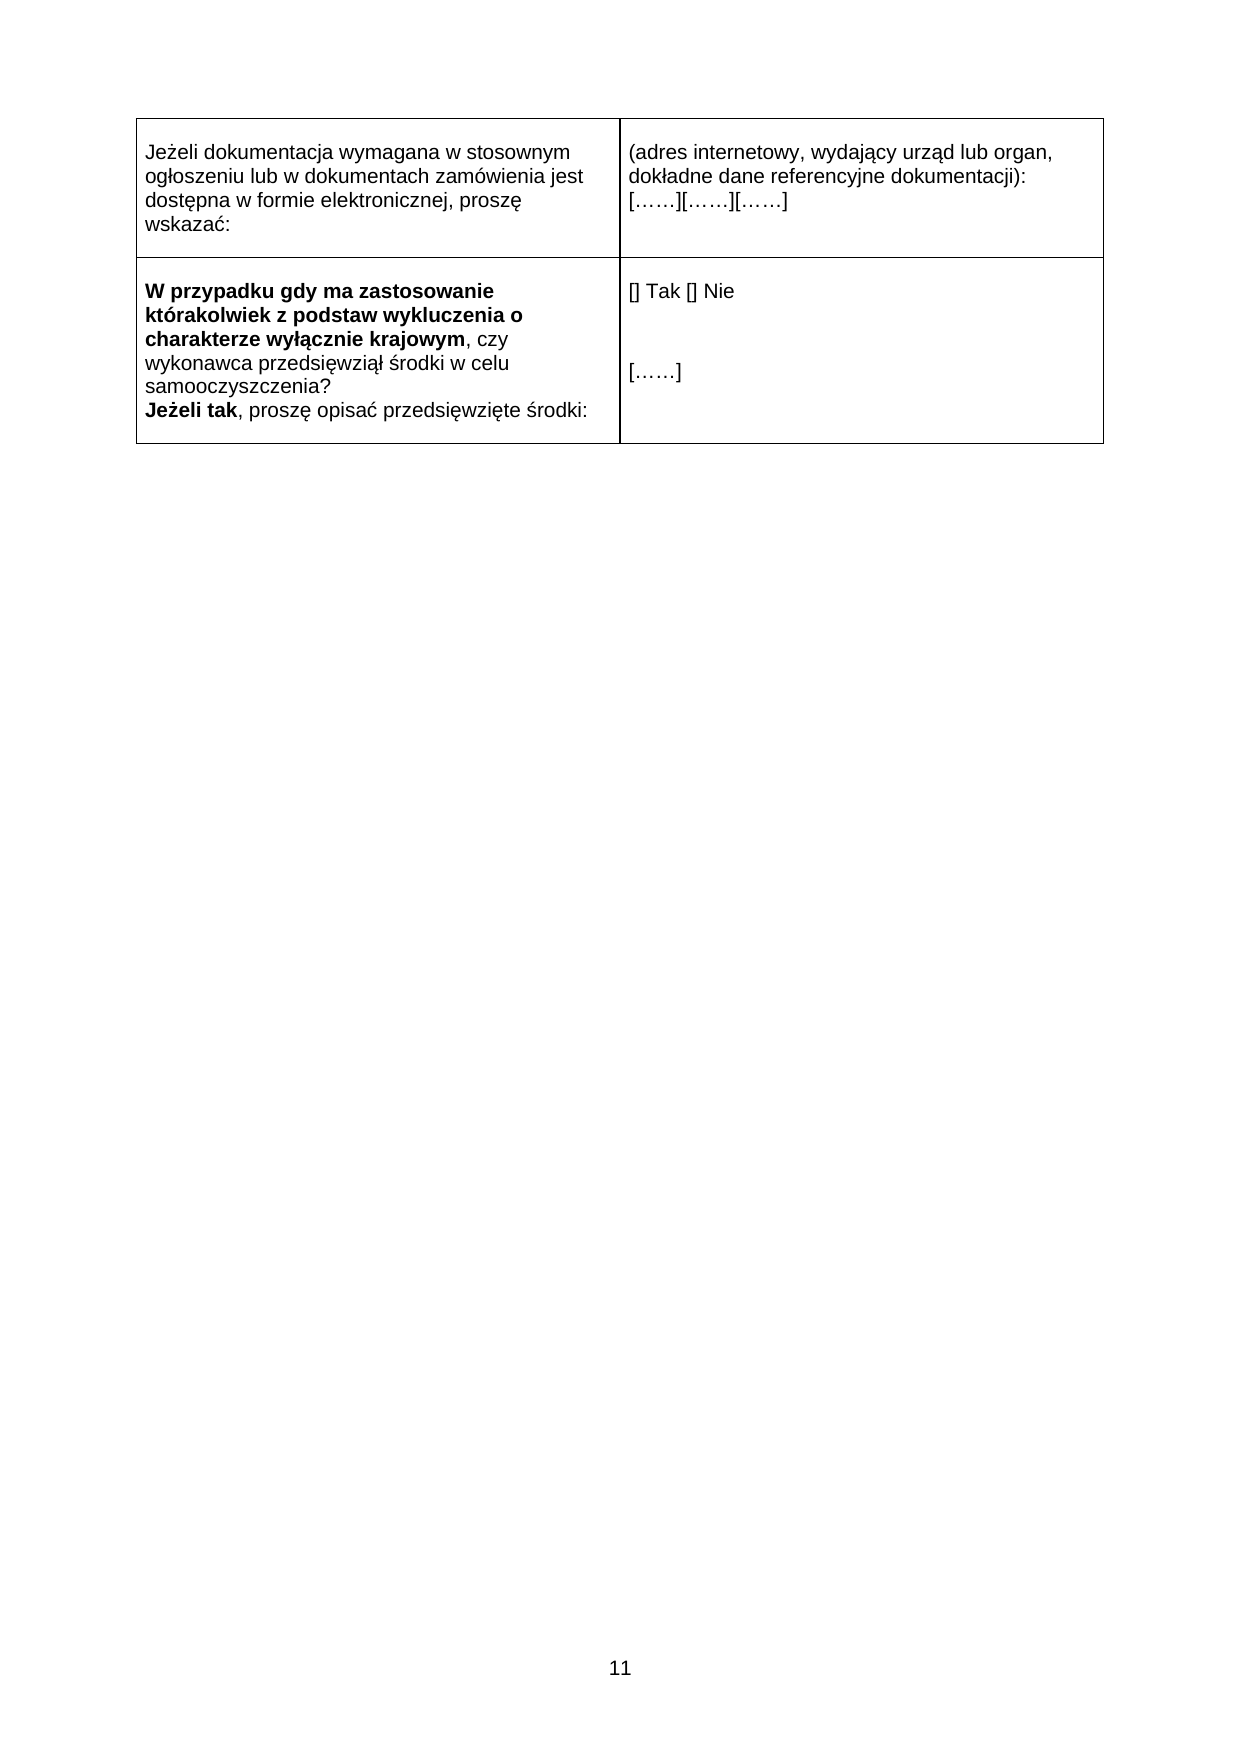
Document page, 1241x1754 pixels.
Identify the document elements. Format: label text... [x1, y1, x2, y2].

table_cell [] Tak [] Nie [……] [621, 258, 1103, 443]
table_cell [621, 119, 1103, 257]
table_cell W przypadku gdy ma zastosowanie którakolwiek z podstaw wykluczenia o charakterze wyłącznie krajowym, czy wykonawca przedsięwziął środki w celu samooczyszczenia? Jeżeli tak, proszę opisać przedsięwzięte środki: [137, 258, 619, 443]
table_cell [137, 119, 619, 257]
